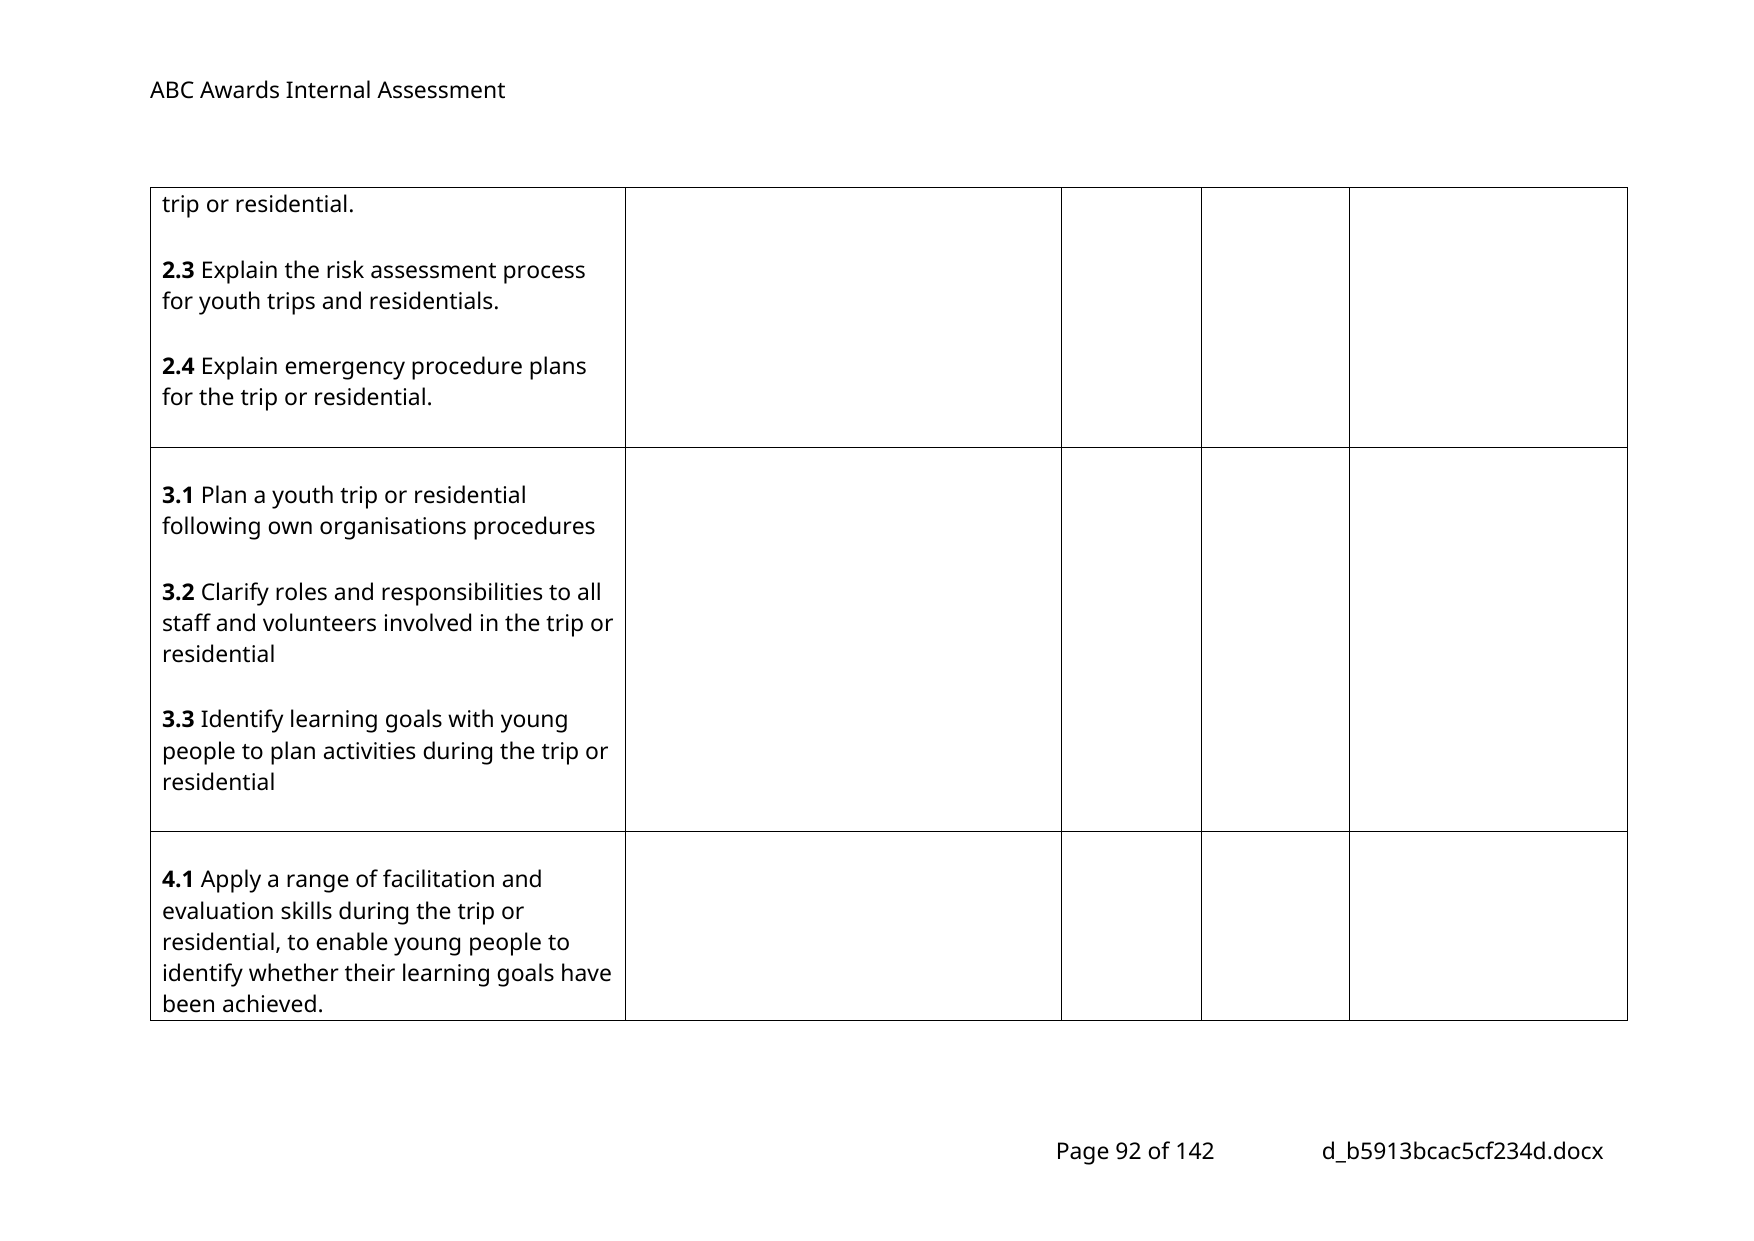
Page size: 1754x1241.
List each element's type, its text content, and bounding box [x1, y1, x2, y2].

table_cell [1062, 832, 1201, 1020]
table_cell [1350, 188, 1627, 447]
table_cell [1202, 448, 1349, 831]
table_cell [1062, 448, 1201, 831]
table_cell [151, 188, 625, 447]
table_cell 3.1 Plan a youth trip or residential following own organisations procedures 3.2 Clarify roles and responsibilities to all staff and volunteers involved in the trip or residential 3.3 Identify learning goals with young people to plan activities during the trip or residential [151, 448, 625, 831]
table_cell [626, 448, 1061, 831]
table_cell [1202, 188, 1349, 447]
table_cell [626, 188, 1061, 447]
table_cell [1350, 448, 1627, 831]
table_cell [151, 832, 625, 1020]
table_cell [1062, 188, 1201, 447]
table_cell [1202, 832, 1349, 1020]
table_cell [1350, 832, 1627, 1020]
table_cell [626, 832, 1061, 1020]
